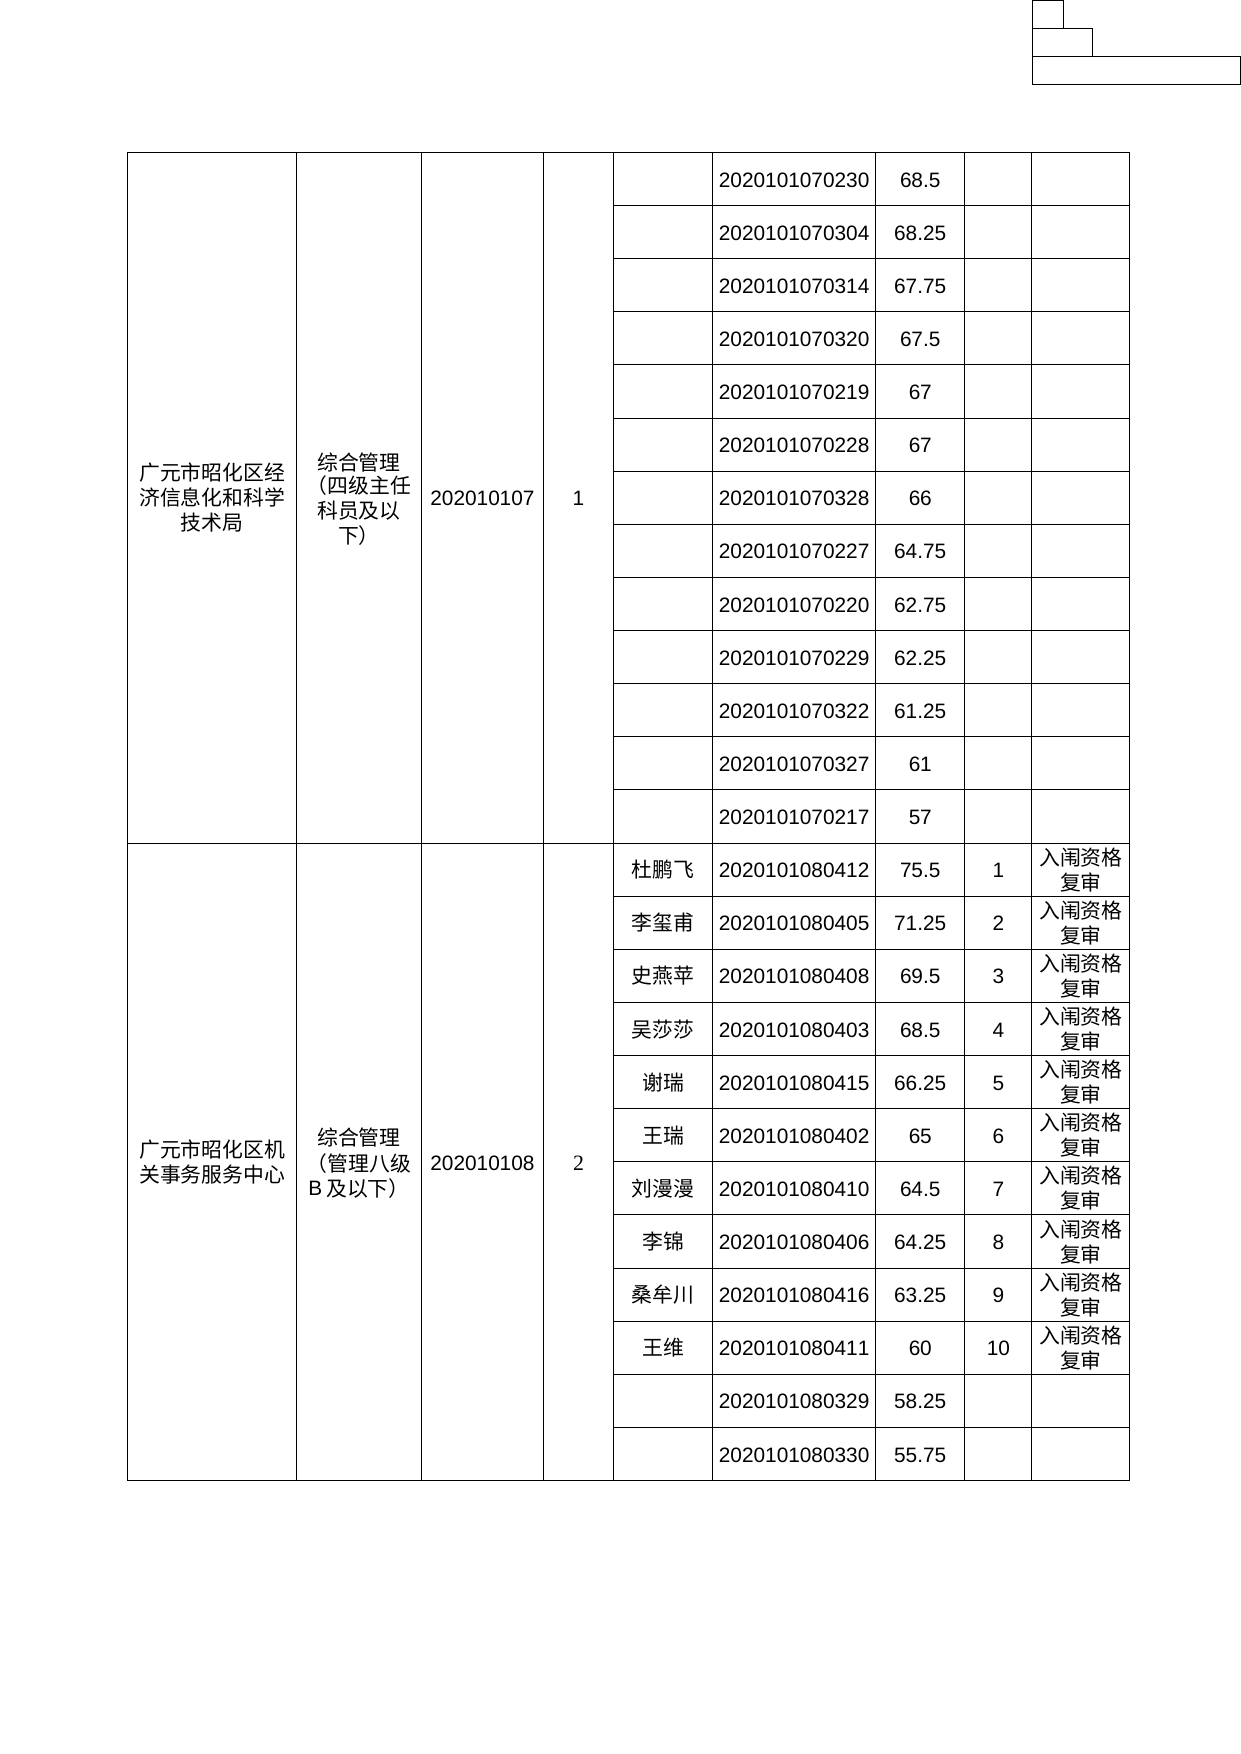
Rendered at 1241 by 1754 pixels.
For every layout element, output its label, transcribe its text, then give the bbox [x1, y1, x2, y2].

table_cell 李锦 [614, 1215, 712, 1267]
table_cell 桑牟川 [614, 1269, 712, 1321]
table_cell 10 [965, 1322, 1031, 1374]
table_cell [1033, 29, 1092, 56]
table_cell 69.5 [876, 950, 964, 1002]
table_cell 67 [876, 419, 964, 471]
table_cell 综合管理 （四级主任科员及以下） [297, 153, 421, 842]
table_header [1033, 1, 1063, 28]
table_cell 62.75 [876, 578, 964, 630]
table_cell 2020101070219 [713, 365, 875, 417]
table_cell [614, 472, 712, 524]
table_cell 入闱资格复审 [1032, 1269, 1129, 1321]
table_cell [965, 631, 1031, 683]
table_cell 60 [876, 1322, 964, 1374]
table_cell 2 [544, 844, 613, 1480]
table_cell 61.25 [876, 684, 964, 736]
table_cell 64.75 [876, 525, 964, 577]
table_cell [1032, 1428, 1129, 1480]
table_cell [965, 1428, 1031, 1480]
table_cell 2020101070217 [713, 790, 875, 842]
table_cell 7 [965, 1162, 1031, 1214]
table_cell 2020101080415 [713, 1056, 875, 1108]
table_cell 2020101080403 [713, 1003, 875, 1055]
table_cell 68.5 [876, 1003, 964, 1055]
table_cell [614, 578, 712, 630]
table_cell [965, 578, 1031, 630]
table_cell 入闱资格复审 [1032, 897, 1129, 949]
table_cell 杜鹏飞 [614, 844, 712, 896]
table_cell 入闱资格复审 [1032, 1215, 1129, 1267]
table_cell [1032, 737, 1129, 789]
table_cell 2020101080412 [713, 844, 875, 896]
table_cell 吴莎莎 [614, 1003, 712, 1055]
table_cell [614, 1375, 712, 1427]
table_cell 202010107 [422, 153, 543, 842]
table_cell 2020101080329 [713, 1375, 875, 1427]
table_cell 1 [965, 844, 1031, 896]
table_cell 2020101070230 [713, 153, 875, 205]
table_cell 谢瑞 [614, 1056, 712, 1108]
table_cell [965, 153, 1031, 205]
table_cell [614, 631, 712, 683]
table_cell 入闱资格复审 [1032, 1322, 1129, 1374]
table_cell 67.5 [876, 312, 964, 364]
table_cell 2020101070220 [713, 578, 875, 630]
table_cell [614, 790, 712, 842]
table_cell [614, 365, 712, 417]
table_cell 2020101070228 [713, 419, 875, 471]
table_cell 65 [876, 1109, 964, 1161]
table_cell [1032, 684, 1129, 736]
table_cell 66.25 [876, 1056, 964, 1108]
table_cell [965, 1375, 1031, 1427]
table_cell 入闱资格复审 [1032, 1003, 1129, 1055]
table_cell 64.25 [876, 1215, 964, 1267]
table_cell [965, 737, 1031, 789]
table_cell 2020101080411 [713, 1322, 875, 1374]
table_cell 广元市昭化区经济信息化和科学技术局 [128, 153, 296, 842]
table_cell 202010108 [422, 844, 543, 1480]
table_cell 2020101070304 [713, 206, 875, 258]
table_cell 2020101070227 [713, 525, 875, 577]
table_cell [965, 472, 1031, 524]
table_cell [1032, 525, 1129, 577]
table_cell [1032, 578, 1129, 630]
table_cell 史燕苹 [614, 950, 712, 1002]
table_cell 李玺甫 [614, 897, 712, 949]
table_cell 71.25 [876, 897, 964, 949]
table_cell 入闱资格复审 [1032, 844, 1129, 896]
table_cell [614, 737, 712, 789]
table_cell 62.25 [876, 631, 964, 683]
table_cell [614, 259, 712, 311]
table_cell [965, 790, 1031, 842]
table_cell 66 [876, 472, 964, 524]
table_cell 68.25 [876, 206, 964, 258]
table_cell 广元市昭化区机关事务服务中心 [128, 844, 296, 1480]
table_cell [1032, 419, 1129, 471]
table_cell 入闱资格复审 [1032, 1162, 1129, 1214]
table_cell [614, 153, 712, 205]
table_cell 入闱资格复审 [1032, 1109, 1129, 1161]
table_cell 综合管理 （管理八级B及以下） [297, 844, 421, 1480]
table_cell 55.75 [876, 1428, 964, 1480]
table_cell [1032, 259, 1129, 311]
table_cell [614, 1428, 712, 1480]
table_cell 2020101080408 [713, 950, 875, 1002]
table_cell [965, 365, 1031, 417]
table_cell [614, 206, 712, 258]
table_cell 2020101080402 [713, 1109, 875, 1161]
table_cell 2020101080405 [713, 897, 875, 949]
table_cell [965, 206, 1031, 258]
table_cell [965, 419, 1031, 471]
table_cell 3 [965, 950, 1031, 1002]
table_cell [1032, 365, 1129, 417]
table_cell [614, 684, 712, 736]
table_cell 8 [965, 1215, 1031, 1267]
table_cell 2020101070314 [713, 259, 875, 311]
table_cell 入闱资格复审 [1032, 950, 1129, 1002]
table_cell 1 [544, 153, 613, 842]
table_cell [1032, 472, 1129, 524]
table_cell 2020101070322 [713, 684, 875, 736]
table_cell 2020101070320 [713, 312, 875, 364]
table_cell 68.5 [876, 153, 964, 205]
table_cell 4 [965, 1003, 1031, 1055]
table_cell 2 [965, 897, 1031, 949]
table_cell [965, 259, 1031, 311]
table_cell 2020101070328 [713, 472, 875, 524]
table_cell 入闱资格复审 [1032, 1056, 1129, 1108]
table_cell 王瑞 [614, 1109, 712, 1161]
table_cell 6 [965, 1109, 1031, 1161]
table_cell 63.25 [876, 1269, 964, 1321]
table_cell [1032, 1375, 1129, 1427]
table_cell 9 [965, 1269, 1031, 1321]
table_cell [965, 684, 1031, 736]
table_cell [1032, 153, 1129, 205]
table_cell 58.25 [876, 1375, 964, 1427]
table_cell 75.5 [876, 844, 964, 896]
table_cell 2020101080406 [713, 1215, 875, 1267]
table_cell 67.75 [876, 259, 964, 311]
table_cell [614, 525, 712, 577]
table_cell 王维 [614, 1322, 712, 1374]
table_cell [614, 419, 712, 471]
table_cell 2020101070229 [713, 631, 875, 683]
table_cell 2020101080416 [713, 1269, 875, 1321]
table_cell [1032, 206, 1129, 258]
table_cell [965, 312, 1031, 364]
table_cell 2020101070327 [713, 737, 875, 789]
table_cell 2020101080410 [713, 1162, 875, 1214]
table_cell 57 [876, 790, 964, 842]
table_cell [614, 312, 712, 364]
table_cell 67 [876, 365, 964, 417]
table_cell [1032, 631, 1129, 683]
table_cell [1033, 57, 1240, 84]
table_cell 2020101080330 [713, 1428, 875, 1480]
table_cell 5 [965, 1056, 1031, 1108]
table_cell [1032, 790, 1129, 842]
table_cell 64.5 [876, 1162, 964, 1214]
table_cell [965, 525, 1031, 577]
table_cell 刘漫漫 [614, 1162, 712, 1214]
table_cell [1032, 312, 1129, 364]
table_cell 61 [876, 737, 964, 789]
